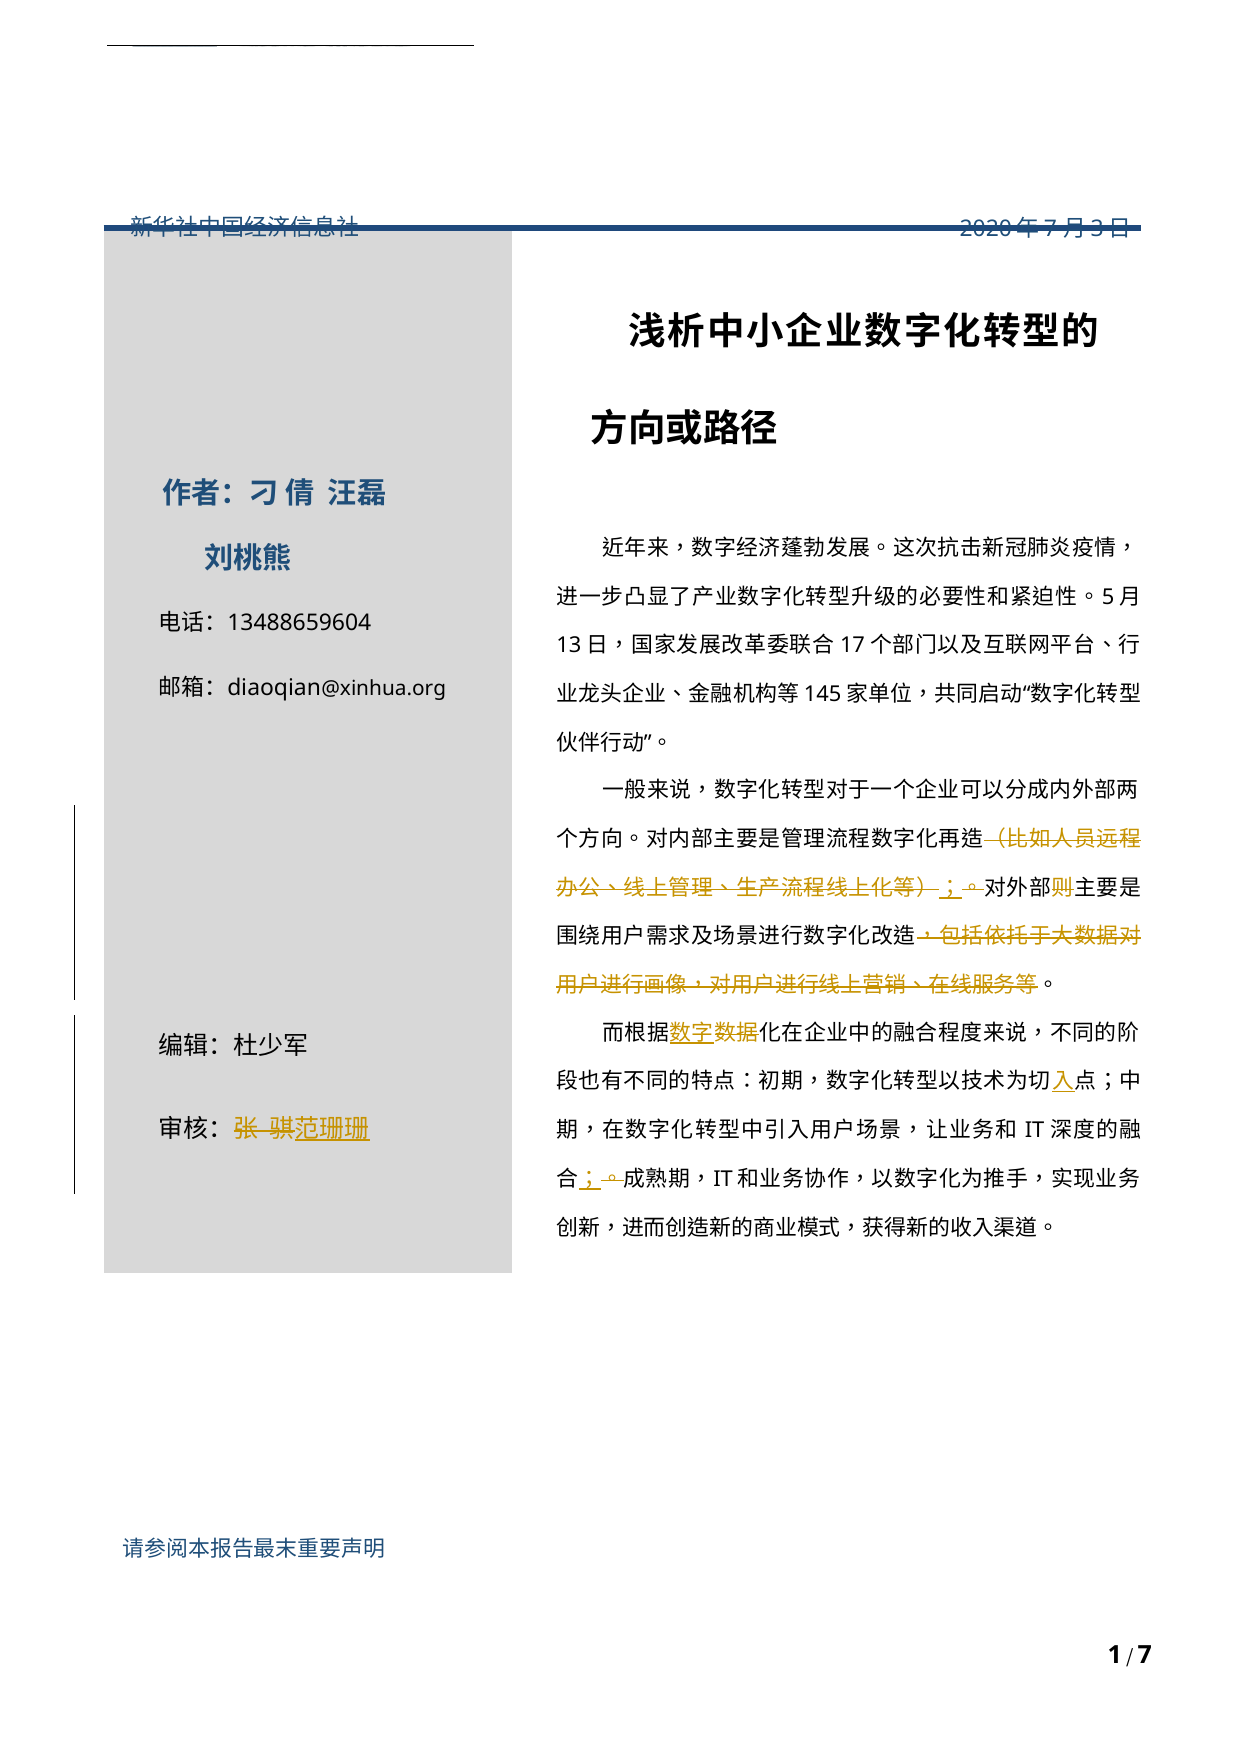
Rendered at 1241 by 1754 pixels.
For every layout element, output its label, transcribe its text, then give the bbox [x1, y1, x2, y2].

table_header 作者：刁 倩 汪磊 刘桃熊 电话：13488659604 邮箱：diaoqian@xinhua.org 编辑：杜少军 审核： [104, 231, 512, 1273]
